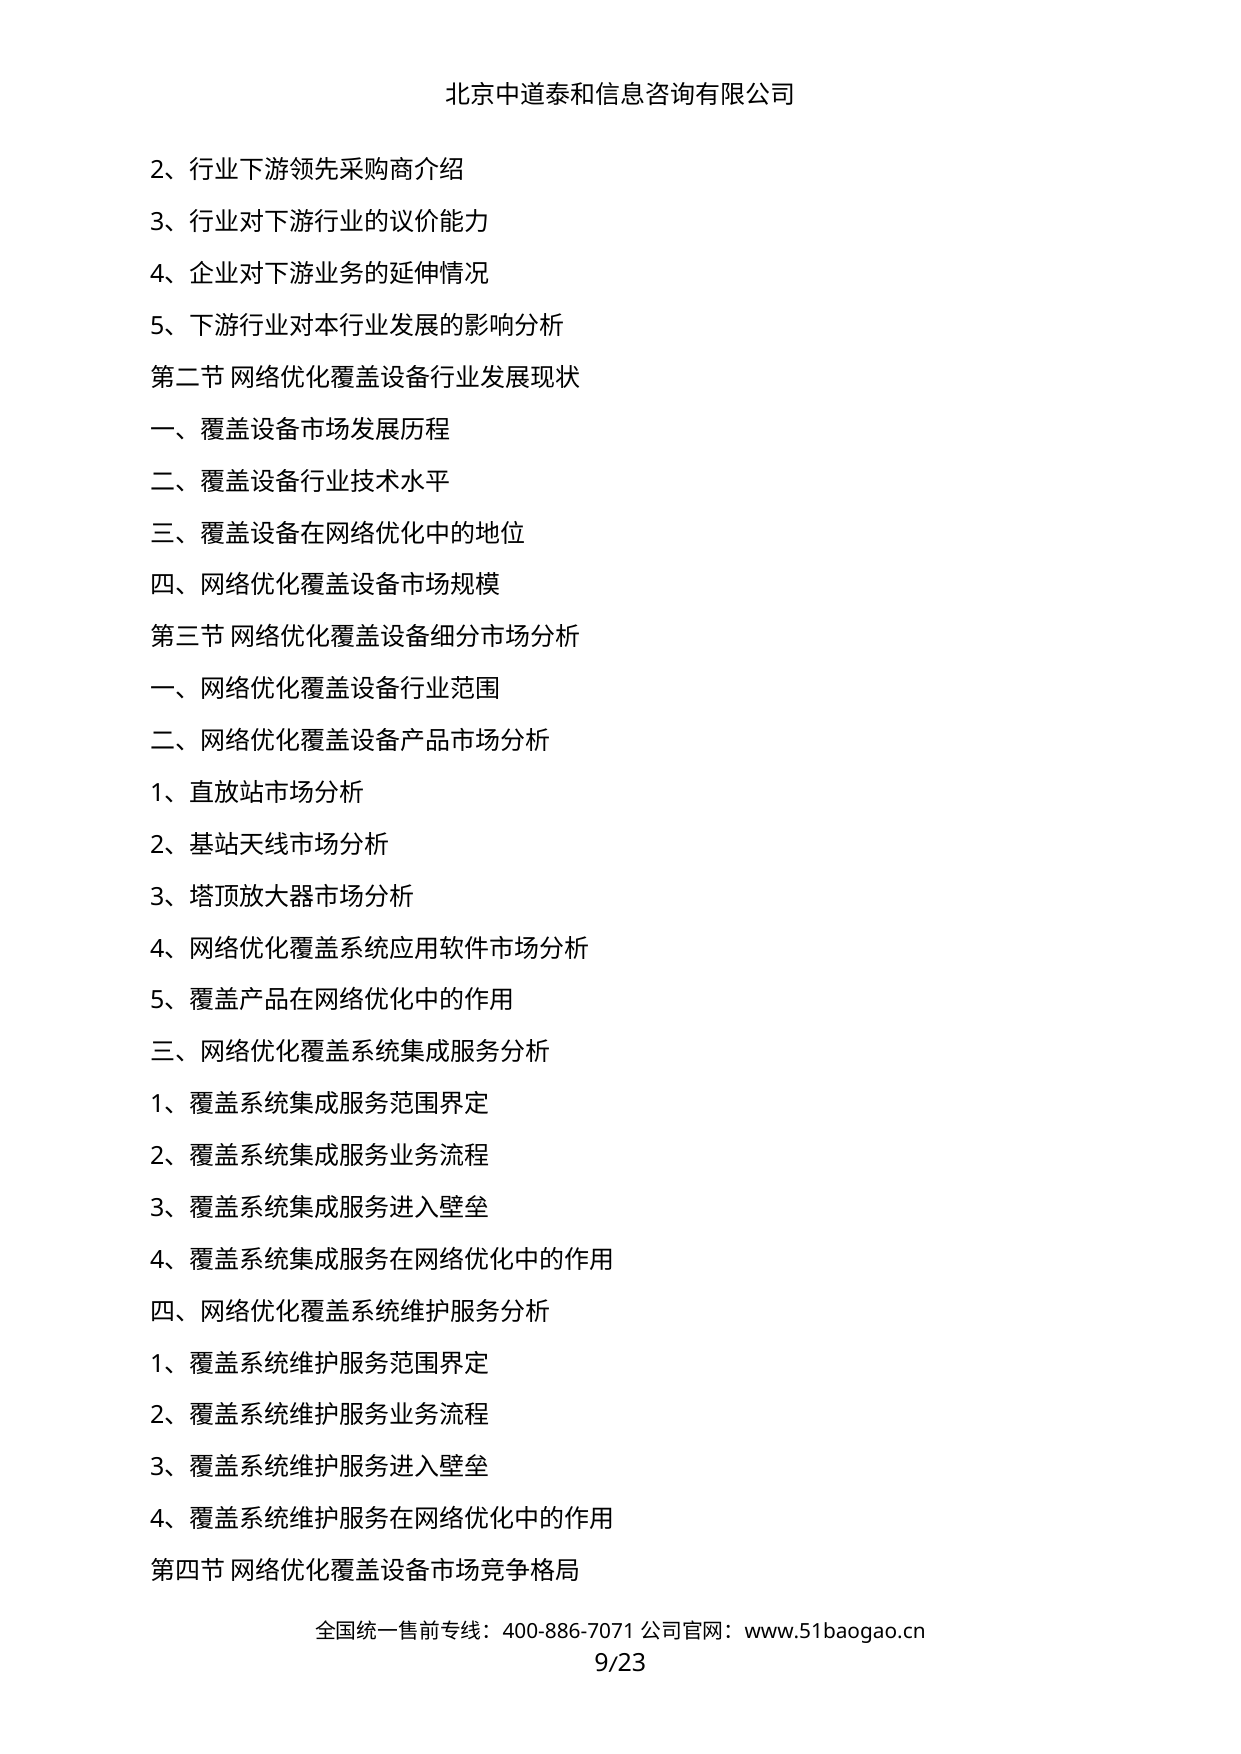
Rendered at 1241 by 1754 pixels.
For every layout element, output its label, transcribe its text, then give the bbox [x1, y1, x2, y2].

text 2、覆盖系统集成服务业务流程 [150, 1136, 1090, 1172]
text 3、行业对下游行业的议价能力 [150, 202, 1090, 238]
text 第四节 网络优化覆盖设备市场竞争格局 [150, 1551, 1090, 1587]
text 5、下游行业对本行业发展的影响分析 [150, 306, 1090, 342]
text 5、覆盖产品在网络优化中的作用 [150, 980, 1090, 1016]
text 4、网络优化覆盖系统应用软件市场分析 [150, 928, 1090, 964]
text 四、网络优化覆盖设备市场规模 [150, 565, 1090, 601]
text 2、覆盖系统维护服务业务流程 [150, 1395, 1090, 1431]
text 一、网络优化覆盖设备行业范围 [150, 669, 1090, 705]
text 第三节 网络优化覆盖设备细分市场分析 [150, 617, 1090, 653]
text 三、网络优化覆盖系统集成服务分析 [150, 1032, 1090, 1068]
text 4、企业对下游业务的延伸情况 [150, 254, 1090, 290]
text 二、覆盖设备行业技术水平 [150, 461, 1090, 497]
text 2、基站天线市场分析 [150, 824, 1090, 861]
text 第二节 网络优化覆盖设备行业发展现状 [150, 357, 1090, 394]
text 2、行业下游领先采购商介绍 [150, 150, 1090, 186]
text 1、覆盖系统集成服务范围界定 [150, 1084, 1090, 1120]
text 4、覆盖系统维护服务在网络优化中的作用 [150, 1499, 1090, 1535]
text 二、网络优化覆盖设备产品市场分析 [150, 721, 1090, 757]
text 1、直放站市场分析 [150, 772, 1090, 809]
text 3、塔顶放大器市场分析 [150, 876, 1090, 912]
text 3、覆盖系统集成服务进入壁垒 [150, 1187, 1090, 1224]
text 三、覆盖设备在网络优化中的地位 [150, 513, 1090, 549]
text 一、覆盖设备市场发展历程 [150, 409, 1090, 446]
text 四、网络优化覆盖系统维护服务分析 [150, 1291, 1090, 1327]
text 3、覆盖系统维护服务进入壁垒 [150, 1447, 1090, 1483]
text 1、覆盖系统维护服务范围界定 [150, 1343, 1090, 1379]
text 4、覆盖系统集成服务在网络优化中的作用 [150, 1239, 1090, 1276]
